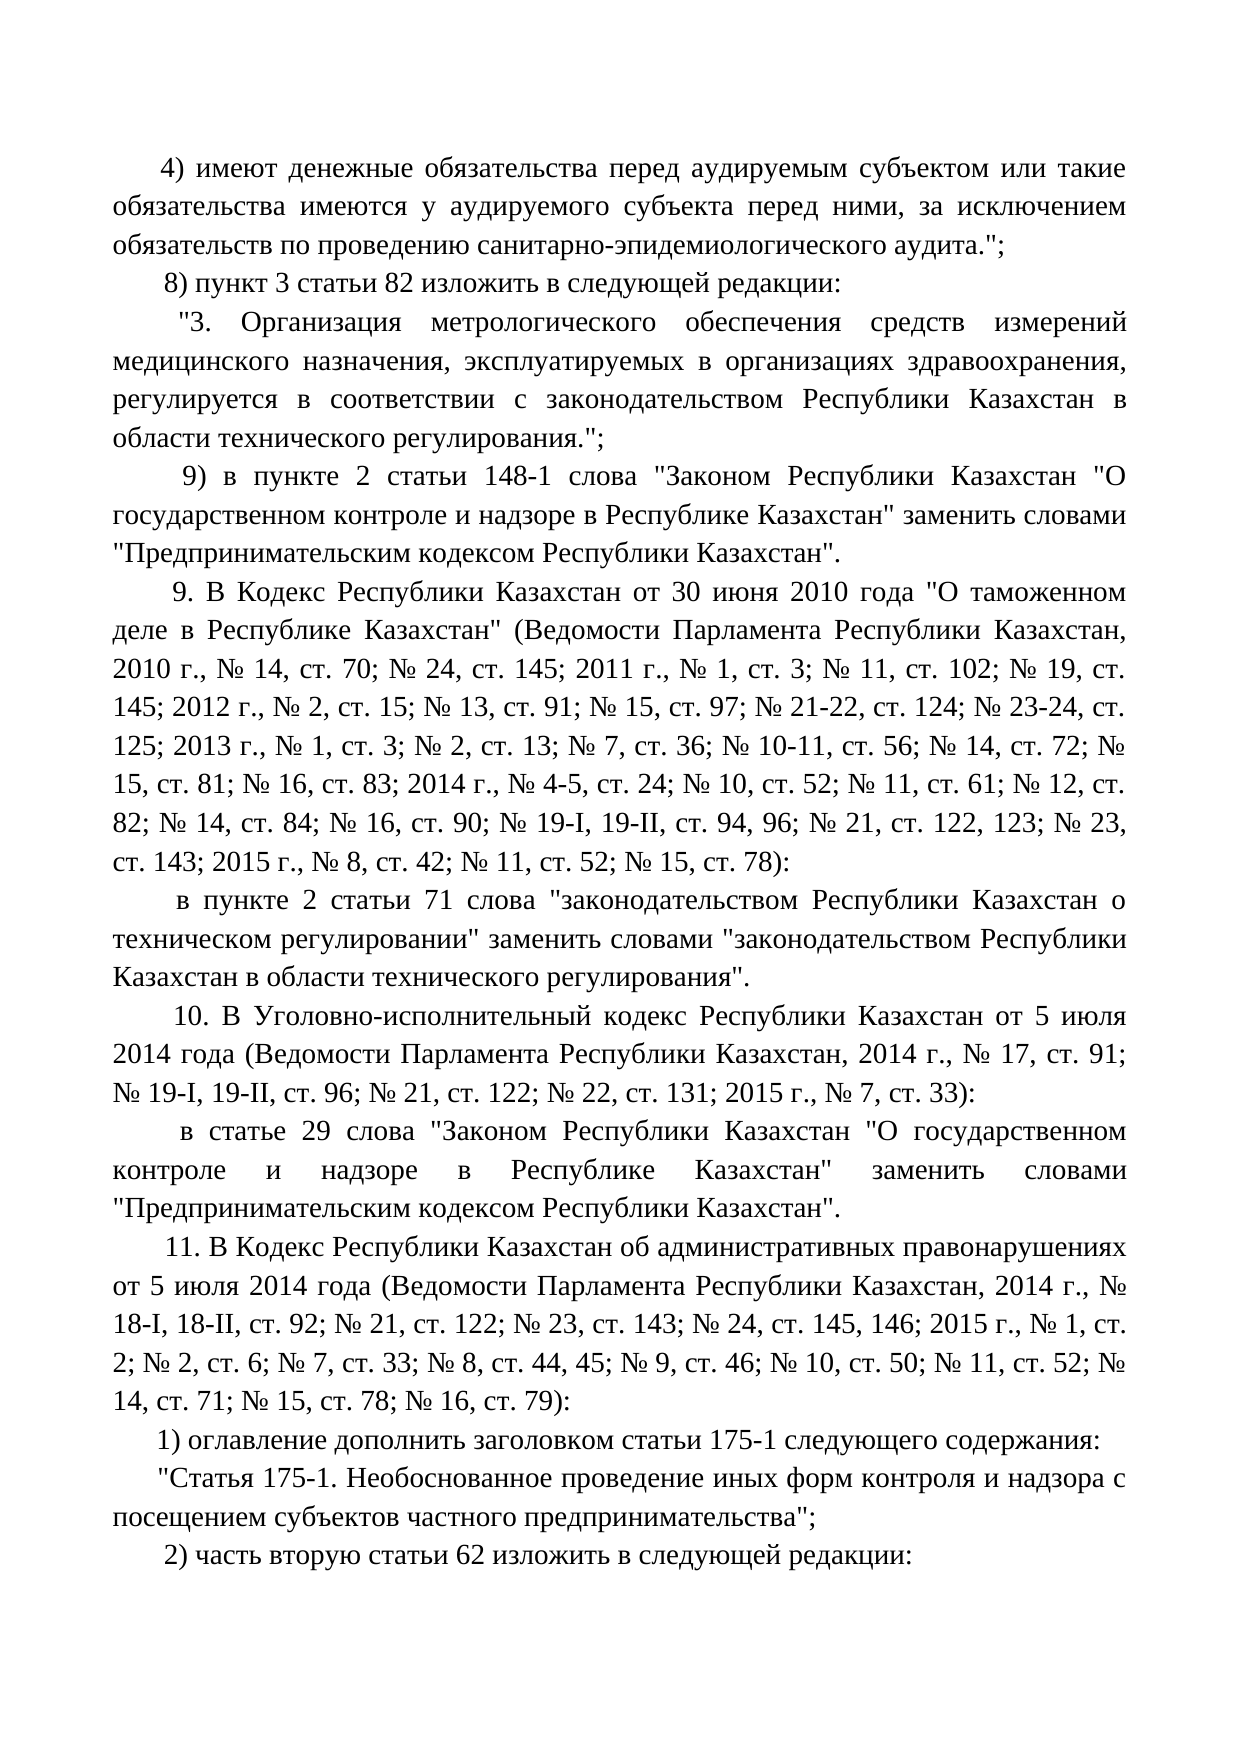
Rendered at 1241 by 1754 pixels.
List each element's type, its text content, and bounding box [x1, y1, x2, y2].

text 10. В Уголовно-исполнительный кодекс Республики Казахстан от 5 июля 2014 года (Ведомости Парламента Республики Казахстан, 2014 г., № 17, ст. 91; № 19-I, 19-II, ст. 96; № 21, ст. 122; № 22, ст. 131; 2015 г., № 7, ст. 33): [112, 998, 1128, 1108]
text 9. В Кодекс Республики Казахстан от 30 июня 2010 года "О таможенном деле в Республике Казахстан" (Ведомости Парламента Республики Казахстан, 2010 г., № 14, ст. 70; № 24, ст. 145; 2011 г., № 1, ст. 3; № 11, ст. 102; № 19, ст. 145; 2012 г., № 2, ст. 15; № 13, ст. 91; № 15, ст. 97; № 21-22, ст. 124; № 23-24, ст. 125; 2013 г., № 1, ст. 3; № 2, ст. 13; № 7, ст. 36; № 10-11, ст. 56; № 14, ст. 72; № 15, ст. 81; № 16, ст. 83; 2014 г., № 4-5, ст. 24; № 10, ст. 52; № 11, ст. 61; № 12, ст. 82; № 14, ст. 84; № 16, ст. 90; № 19-I, 19-II, ст. 94, 96; № 21, ст. 122, 123; № 23, ст. 143; 2015 г., № 8, ст. 42; № 11, ст. 52; № 15, ст. 78): [112, 574, 1128, 877]
text 11. В Кодекс Республики Казахстан об административных правонарушениях от 5 июля 2014 года (Ведомости Парламента Республики Казахстан, 2014 г., № 18-I, 18-II, ст. 92; № 21, ст. 122; № 23, ст. 143; № 24, ст. 145, 146; 2015 г., № 1, ст. 2; № 2, ст. 6; № 7, ст. 33; № 8, ст. 44, 45; № 9, ст. 46; № 10, ст. 50; № 11, ст. 52; № 14, ст. 71; № 15, ст. 78; № 16, ст. 79): [112, 1229, 1128, 1417]
text 1) оглавление дополнить заголовком статьи 175-1 следующего содержания: [112, 1422, 1128, 1455]
text 4) имеют денежные обязательства перед аудируемым субъектом или такие обязательства имеются у аудируемого субъекта перед ними, за исключением обязательств по проведению санитарно-эпидемиологического аудита."; [112, 150, 1128, 261]
text "3. Организация метрологического обеспечения средств измерений медицинского назначения, эксплуатируемых в организациях здравоохранения, регулируется в соответствии с законодательством Республики Казахстан в области технического регулирования."; [112, 304, 1128, 453]
text в статье 29 слова "Законом Республики Казахстан "О государственном контроле и надзоре в Республике Казахстан" заменить словами "Предпринимательским кодексом Республики Казахстан". [112, 1113, 1128, 1224]
text в пункте 2 статьи 71 слова "законодательством Республики Казахстан о техническом регулировании" заменить словами "законодательством Республики Казахстан в области технического регулирования". [112, 882, 1128, 993]
text "Статья 175-1. Необоснованное проведение иных форм контроля и надзора с посещением субъектов частного предпринимательства"; [112, 1460, 1128, 1532]
text 2) часть вторую статьи 62 изложить в следующей редакции: [112, 1537, 1128, 1571]
text 8) пункт 3 статьи 82 изложить в следующей редакции: [112, 266, 1128, 299]
text 9) в пункте 2 статьи 148-1 слова "Законом Республики Казахстан "О государственном контроле и надзоре в Республике Казахстан" заменить словами "Предпринимательским кодексом Республики Казахстан". [112, 458, 1128, 569]
